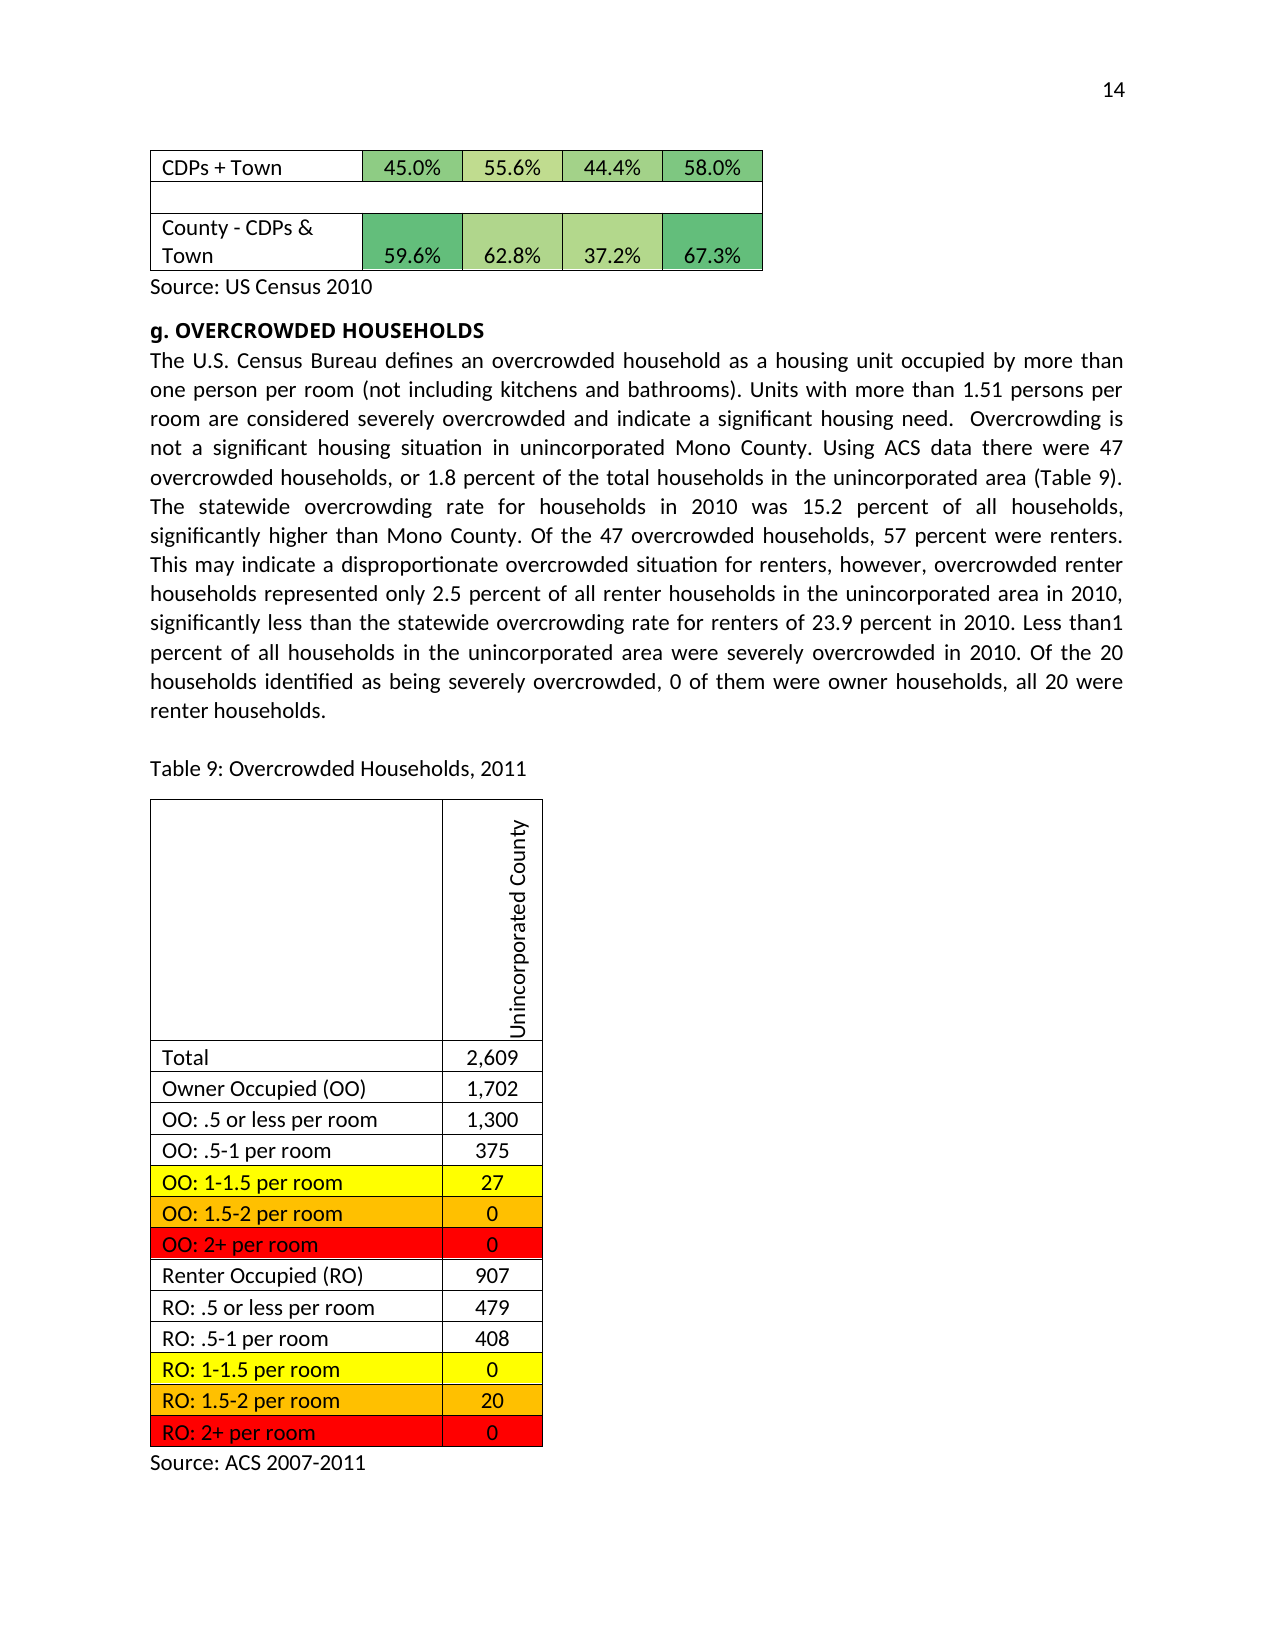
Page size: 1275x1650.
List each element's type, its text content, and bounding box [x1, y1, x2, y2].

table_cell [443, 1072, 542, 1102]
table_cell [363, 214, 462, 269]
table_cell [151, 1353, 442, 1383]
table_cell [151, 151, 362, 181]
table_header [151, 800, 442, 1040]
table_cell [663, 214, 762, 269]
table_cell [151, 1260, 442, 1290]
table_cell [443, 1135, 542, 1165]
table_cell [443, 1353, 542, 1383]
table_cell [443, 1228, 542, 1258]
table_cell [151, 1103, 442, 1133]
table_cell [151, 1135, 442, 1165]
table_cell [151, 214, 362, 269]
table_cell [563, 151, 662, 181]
text The U.S. Census Bureau defines an overcrowded household as a housing unit occupied by more than one person per room (not including kitchens and bathrooms). Units with more than 1.51 persons per room are considered severely overcrowded and indicate a significant housing need. Overcrowding is not a significant housing situation in unincorporated Mono County. Using ACS data there were 47 overcrowded households, or 1.8 percent of the total households in the unincorporated area (Table 9). The statewide overcrowding rate for households in 2010 was 15.2 percent of all households, significantly higher than Mono County. Of the 47 overcrowded households, 57 percent were renters. This may indicate a disproportionate overcrowded situation for renters, however, overcrowded renter households represented only 2.5 percent of all renter households in the unincorporated area in 2010, significantly less than the statewide overcrowding rate for renters of 23.9 percent in 2010. Less than1 percent of all households in the unincorporated area were severely overcrowded in 2010. Of the 20 households identified as being severely overcrowded, 0 of them were owner households, all 20 were renter households. [150, 345, 1125, 724]
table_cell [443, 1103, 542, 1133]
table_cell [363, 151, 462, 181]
text Source: ACS 2007-2011 [150, 1447, 1125, 1476]
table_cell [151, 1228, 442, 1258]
subtitle g. OVERCROWDED HOUSEHOLDS [150, 316, 1125, 345]
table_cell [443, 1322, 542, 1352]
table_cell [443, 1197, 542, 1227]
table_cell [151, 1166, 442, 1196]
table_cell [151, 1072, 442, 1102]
text Table 9: Overcrowded Households, 2011 [150, 753, 1125, 782]
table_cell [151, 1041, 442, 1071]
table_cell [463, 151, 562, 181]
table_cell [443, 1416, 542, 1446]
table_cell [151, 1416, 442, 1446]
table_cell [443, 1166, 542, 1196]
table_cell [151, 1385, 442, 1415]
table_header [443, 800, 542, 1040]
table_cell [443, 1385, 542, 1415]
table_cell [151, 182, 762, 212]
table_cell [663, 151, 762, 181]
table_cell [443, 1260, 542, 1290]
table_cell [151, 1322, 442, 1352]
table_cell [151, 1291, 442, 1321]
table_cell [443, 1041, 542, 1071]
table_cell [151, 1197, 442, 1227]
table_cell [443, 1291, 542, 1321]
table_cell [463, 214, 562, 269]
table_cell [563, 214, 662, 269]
text Source: US Census 2010 [150, 271, 1125, 300]
